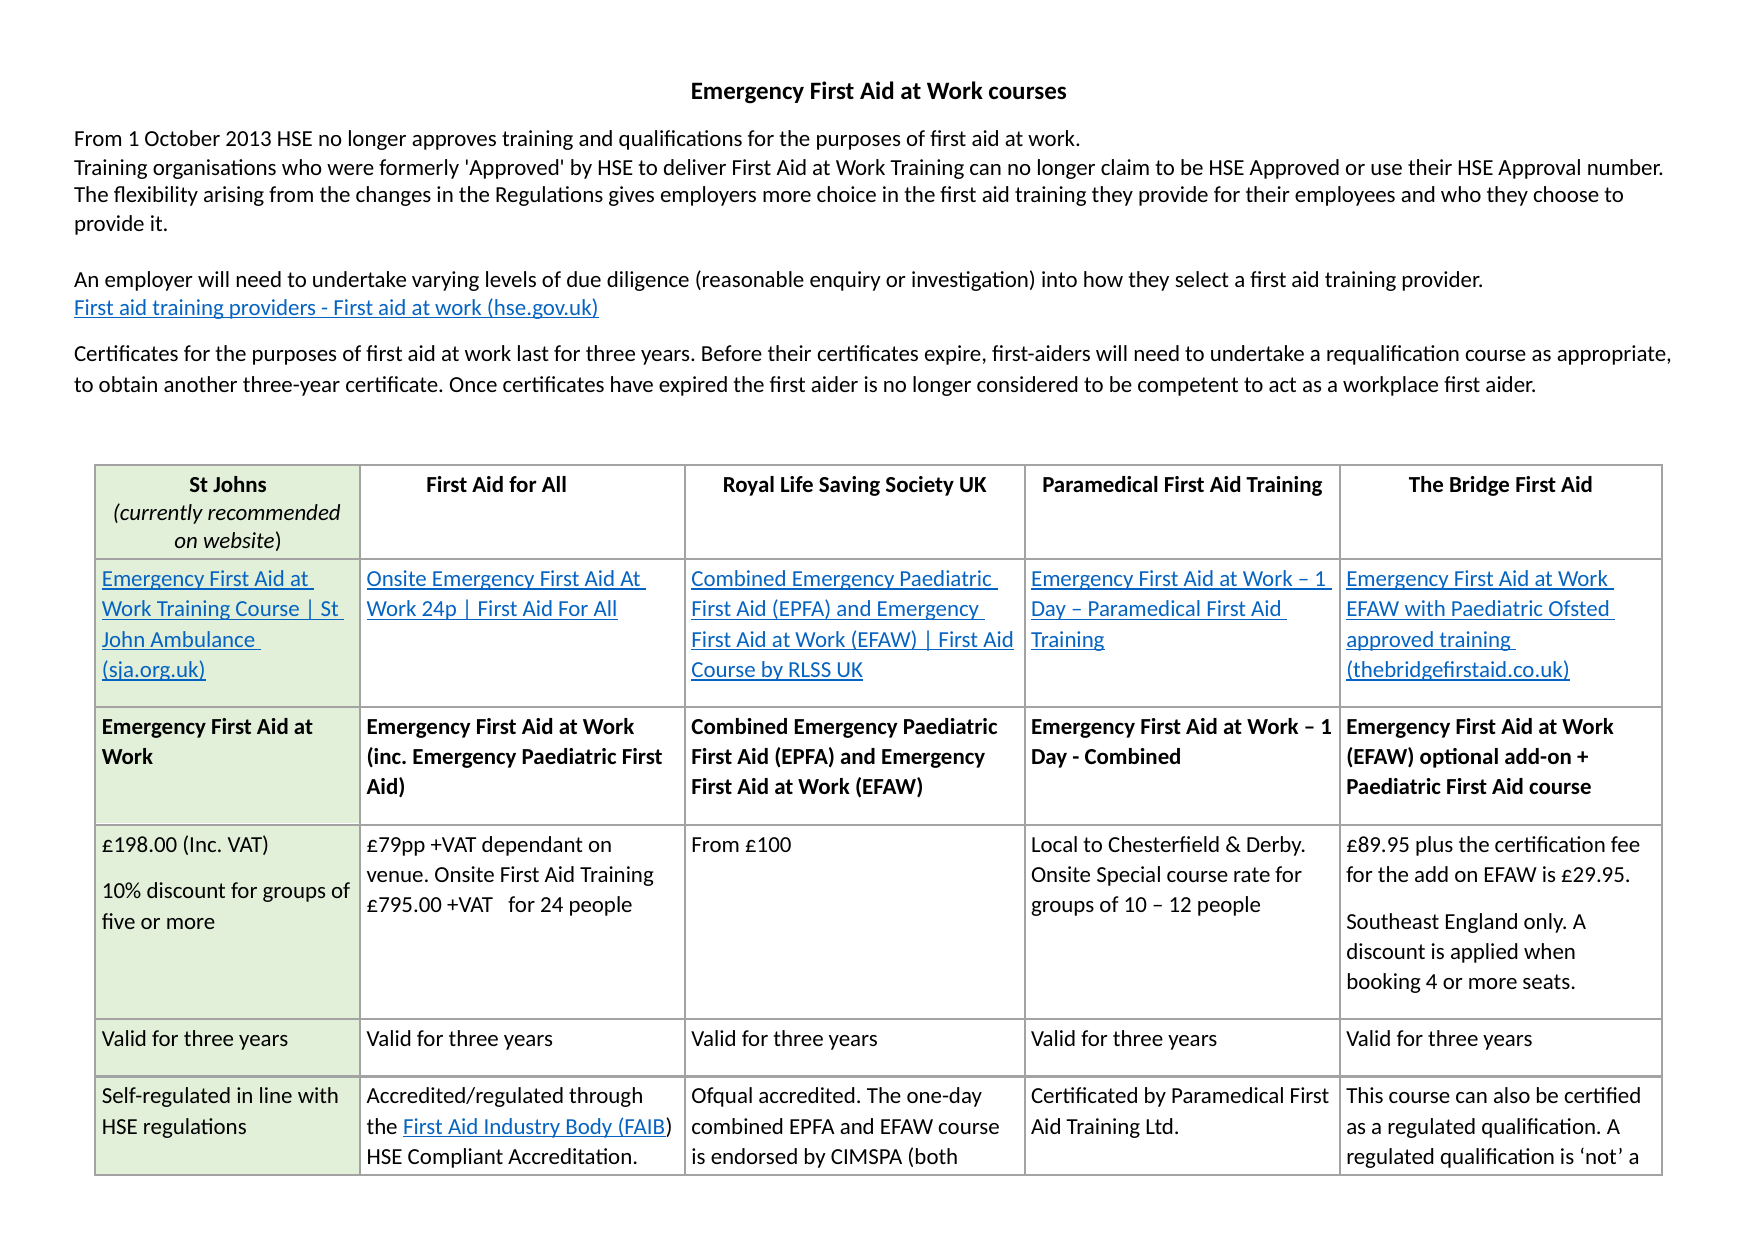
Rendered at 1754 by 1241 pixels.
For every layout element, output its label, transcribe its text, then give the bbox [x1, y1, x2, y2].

text First aid training providers - First aid at work (hse.gov.uk) [74, 293, 1683, 321]
table_cell Emergency First Aid at Work [96, 708, 359, 823]
table_cell Onsite Emergency First Aid At Work 24p | First Aid For All [361, 560, 684, 706]
table_header St Johns (currently recommended on website) [96, 466, 359, 558]
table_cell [1026, 1078, 1339, 1174]
table_cell Valid for three years [1341, 1020, 1661, 1075]
table_cell Combined Emergency Paediatric First Aid (EPFA) and Emergency First Aid at Work (EFAW) | First Aid Course by RLSS UK [686, 560, 1024, 706]
table_cell Emergency First Aid at Work – 1 Day – Paramedical First Aid Training [1026, 560, 1339, 706]
table_cell Emergency First Aid at Work EFAW with Paediatric Ofsted approved training (thebridgefirstaid.co.uk) [1341, 560, 1661, 706]
table_cell Combined Emergency Paediatric First Aid (EPFA) and Emergency First Aid at Work (EFAW) [686, 708, 1024, 823]
table_cell Valid for three years [1026, 1020, 1339, 1075]
table_cell £89.95 plus the certification fee for the add on EFAW is £29.95. Southeast England only. A discount is applied when booking 4 or more seats. [1341, 826, 1661, 1018]
text Emergency First Aid at Work courses [74, 75, 1683, 106]
table_cell From £100 [686, 826, 1024, 1018]
table_header Royal Life Saving Society UK [686, 466, 1024, 558]
text The flexibility arising from the changes in the Regulations gives employers more choice in the first aid training they provide for their employees and who they choose to provide it. [74, 181, 1683, 237]
table_cell £198.00 (Inc. VAT) 10% discount for groups of five or more [96, 826, 359, 1018]
table_cell Emergency First Aid at Work (EFAW) optional add-on + Paediatric First Aid course [1341, 708, 1661, 823]
table_header First Aid for All [361, 466, 684, 558]
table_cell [361, 1078, 684, 1174]
table_cell Emergency First Aid at Work (inc. Emergency Paediatric First Aid) [361, 708, 684, 823]
table_cell £79pp +VAT dependant on venue. Onsite First Aid Training £795.00 +VAT for 24 people [361, 826, 684, 1018]
table_cell Valid for three years [686, 1020, 1024, 1075]
table_cell Emergency First Aid at Work – 1 Day - Combined [1026, 708, 1339, 823]
table_cell Valid for three years [361, 1020, 684, 1075]
table_header The Bridge First Aid [1341, 466, 1661, 558]
text Training organisations who were formerly 'Approved' by HSE to deliver First Aid at Work Training can no longer claim to be HSE Approved or use their HSE Approval number. [74, 153, 1683, 181]
table_cell Emergency First Aid at Work Training Course | St John Ambulance (sja.org.uk) [96, 560, 359, 706]
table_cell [96, 1078, 359, 1174]
table_header Paramedical First Aid Training [1026, 466, 1339, 558]
text From 1 October 2013 HSE no longer approves training and qualifications for the purposes of first aid at work. [74, 124, 1683, 153]
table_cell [1341, 1078, 1661, 1174]
text An employer will need to undertake varying levels of due diligence (reasonable enquiry or investigation) into how they select a first aid training provider. [74, 265, 1683, 293]
table_cell Local to Chesterfield & Derby. Onsite Special course rate for groups of 10 – 12 people [1026, 826, 1339, 1018]
table_cell Valid for three years [96, 1020, 359, 1075]
text Certificates for the purposes of first aid at work last for three years. Before their certificates expire, first-aiders will need to undertake a requalification course as appropriate, to obtain another three-year certificate. Once certificates have expired the first aider is no longer considered to be competent to act as a workplace first aider. [74, 339, 1683, 398]
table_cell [686, 1078, 1024, 1174]
